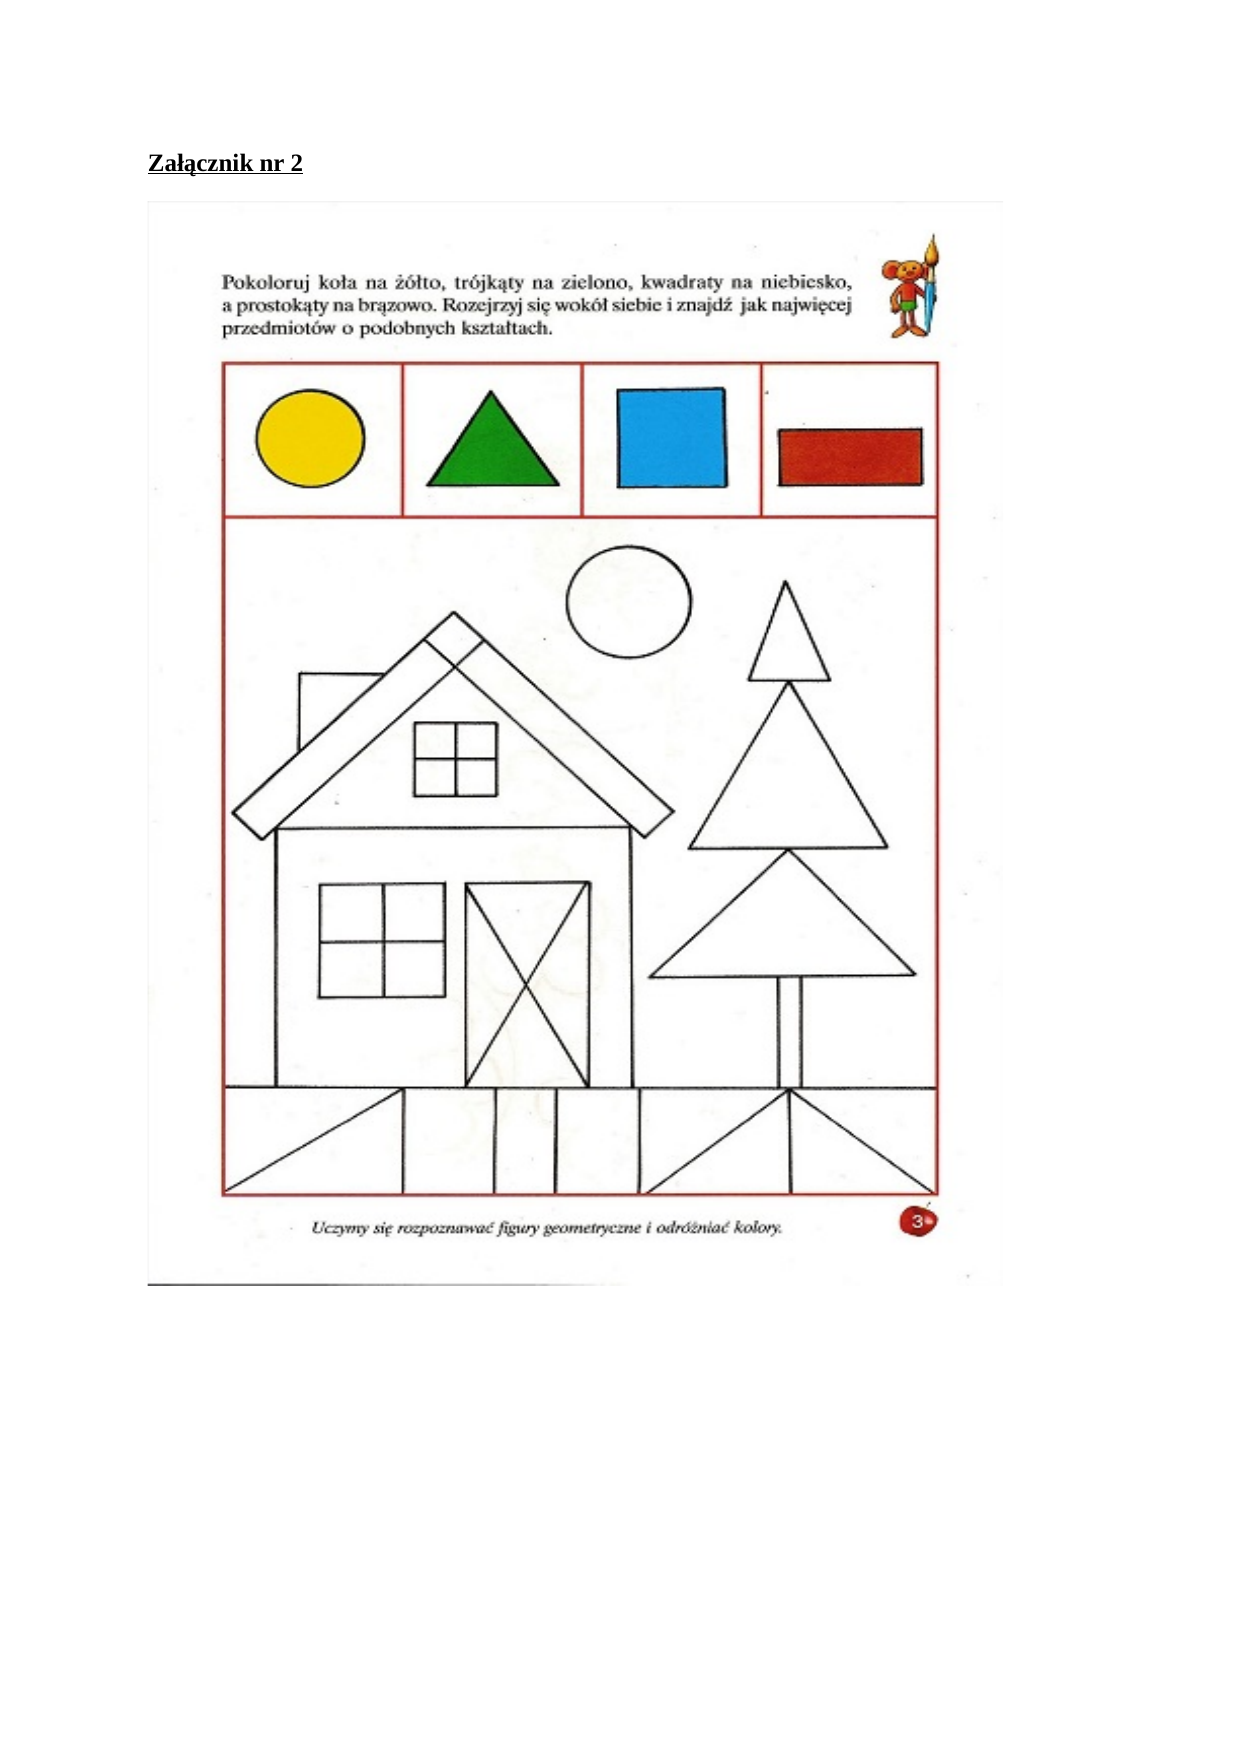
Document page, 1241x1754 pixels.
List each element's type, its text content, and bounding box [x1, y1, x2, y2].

text Załącznik nr 2 [148, 148, 1093, 176]
picture [147, 201, 1004, 1286]
